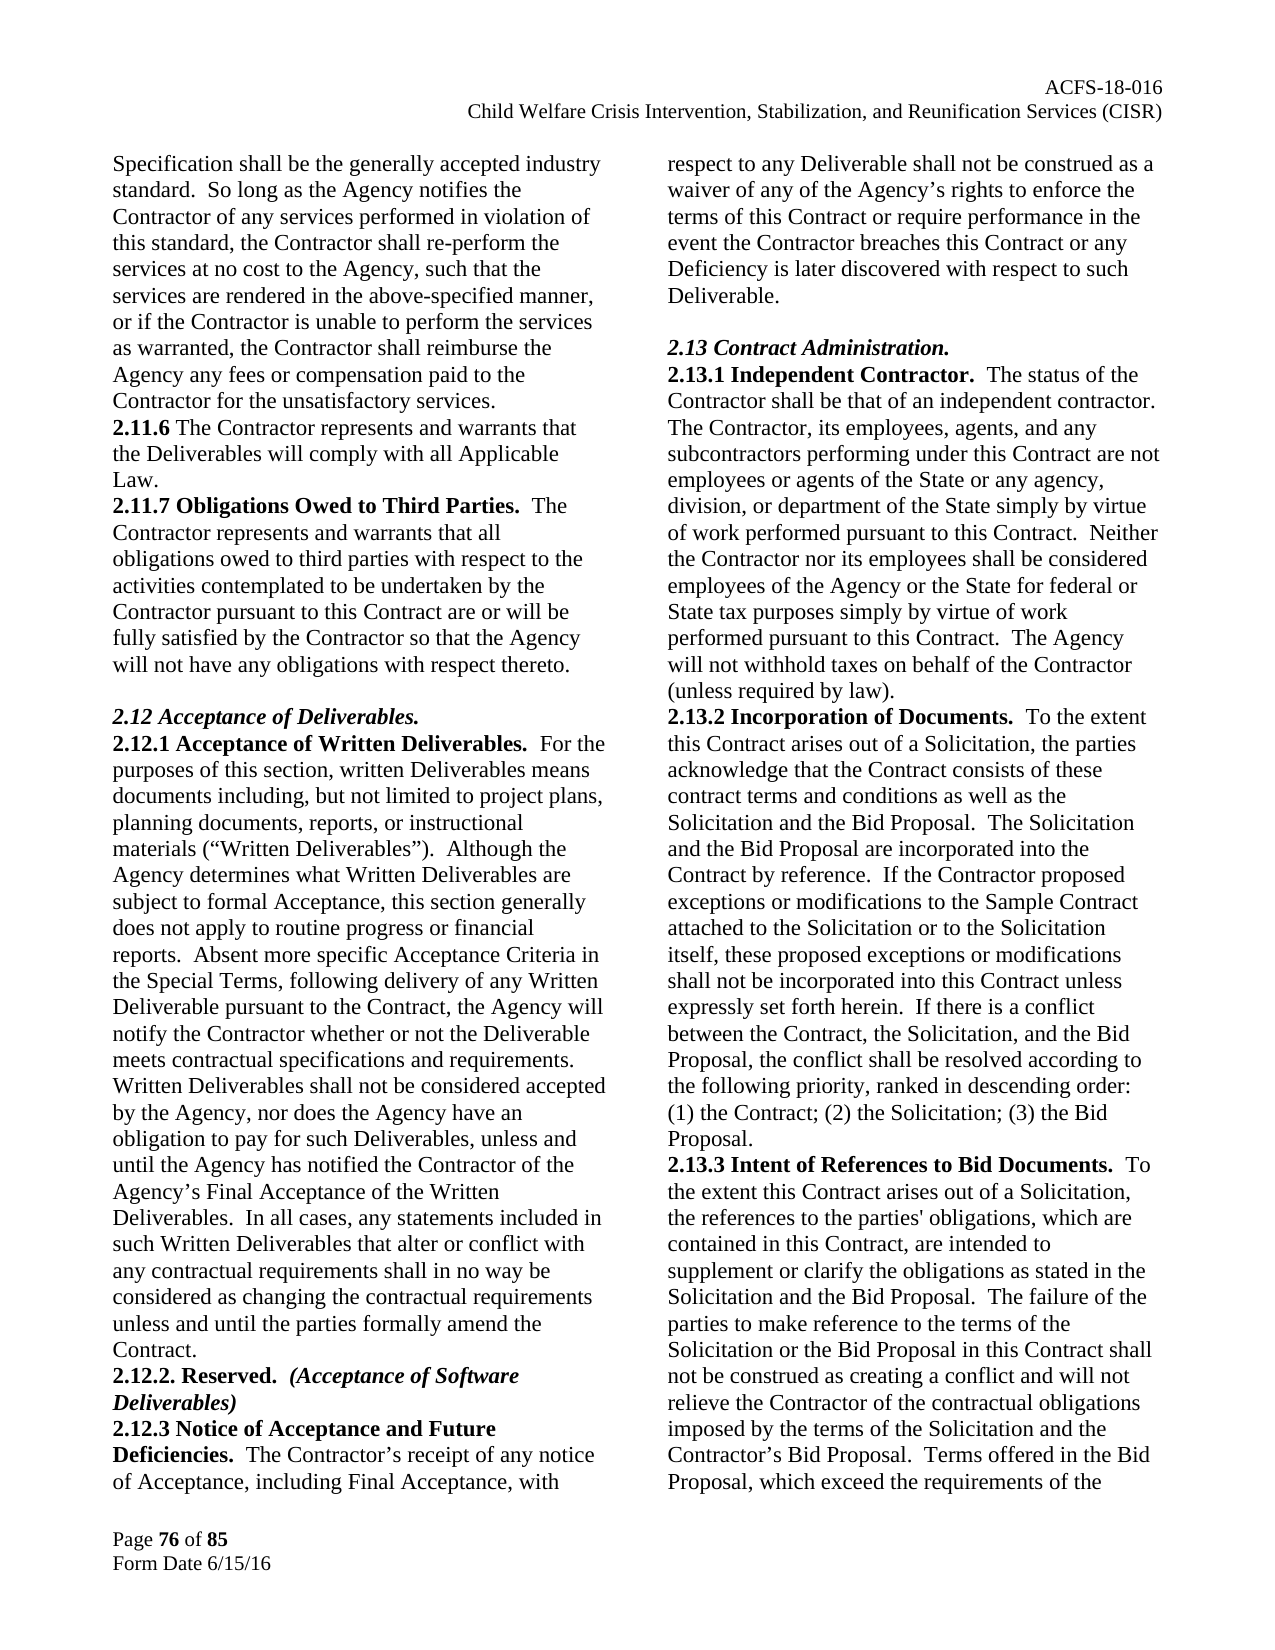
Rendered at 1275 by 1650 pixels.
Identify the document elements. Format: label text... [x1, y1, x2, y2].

text 2.12.3 Notice of Acceptance and Future Deficiencies. The Contractor’s receipt of any notice of Acceptance, including Final Acceptance, with respect to any Deliverable shall not be construed as a waiver of any of the Agency’s rights to enforce the terms of this Contract or require performance in the event the Contractor breaches this Contract or any Deficiency is later discovered with respect to such Deliverable. [667, 150, 1162, 308]
text 2.13.1 Independent Contractor. The status of the Contractor shall be that of an independent contractor. The Contractor, its employees, agents, and any subcontractors performing under this Contract are not employees or agents of the State or any agency, division, or department of the State simply by virtue of work performed pursuant to this Contract. Neither the Contractor nor its employees shall be considered employees of the Agency or the State for federal or State tax purposes simply by virtue of work performed pursuant to this Contract. The Agency will not withhold taxes on behalf of the Contractor (unless required by law). [667, 361, 1162, 703]
text 2.11.6 The Contractor represents and warrants that the Deliverables will comply with all Applicable Law. [112, 413, 607, 493]
text 2.12.3 Notice of Acceptance and Future Deficiencies. The Contractor’s receipt of any notice of Acceptance, including Final Acceptance, with respect to any Deliverable shall not be construed as a waiver of any of the Agency’s rights to enforce the terms of this Contract or require performance in the event the Contractor breaches this Contract or any Deficiency is later discovered with respect to such Deliverable. [112, 1415, 607, 1494]
text 2.12.1 Acceptance of Written Deliverables. For the purposes of this section, written Deliverables means documents including, but not limited to project plans, planning documents, reports, or instructional materials (“Written Deliverables”). Although the Agency determines what Written Deliverables are subject to formal Acceptance, this section generally does not apply to routine progress or financial reports. Absent more specific Acceptance Criteria in the Special Terms, following delivery of any Written Deliverable pursuant to the Contract, the Agency will notify the Contractor whether or not the Deliverable meets contractual specifications and requirements. Written Deliverables shall not be considered accepted by the Agency, nor does the Agency have an obligation to pay for such Deliverables, unless and until the Agency has notified the Contractor of the Agency’s Final Acceptance of the Written Deliverables. In all cases, any statements included in such Written Deliverables that alter or conflict with any contractual requirements shall in no way be considered as changing the contractual requirements unless and until the parties formally amend the Contract. [112, 730, 607, 1362]
text 2.13.2 Incorporation of Documents. To the extent this Contract arises out of a Solicitation, the parties acknowledge that the Contract consists of these contract terms and conditions as well as the Solicitation and the Bid Proposal. The Solicitation and the Bid Proposal are incorporated into the Contract by reference. If the Contractor proposed exceptions or modifications to the Sample Contract attached to the Solicitation or to the Solicitation itself, these proposed exceptions or modifications shall not be incorporated into this Contract unless expressly set forth herein. If there is a conflict between the Contract, the Solicitation, and the Bid Proposal, the conflict shall be resolved according to the following priority, ranked in descending order: (1) the Contract; (2) the Solicitation; (3) the Bid Proposal. [667, 703, 1162, 1151]
text 2.11.7 Obligations Owed to Third Parties. The Contractor represents and warrants that all obligations owed to third parties with respect to the activities contemplated to be undertaken by the Contractor pursuant to this Contract are or will be fully satisfied by the Contractor so that the Agency will not have any obligations with respect thereto. [112, 493, 607, 677]
text 2.12 Acceptance of Deliverables. [112, 703, 607, 730]
text 2.13 Contract Administration. [667, 334, 1162, 361]
text 2.12.2. Reserved. (Acceptance of Software Deliverables) [112, 1362, 607, 1415]
